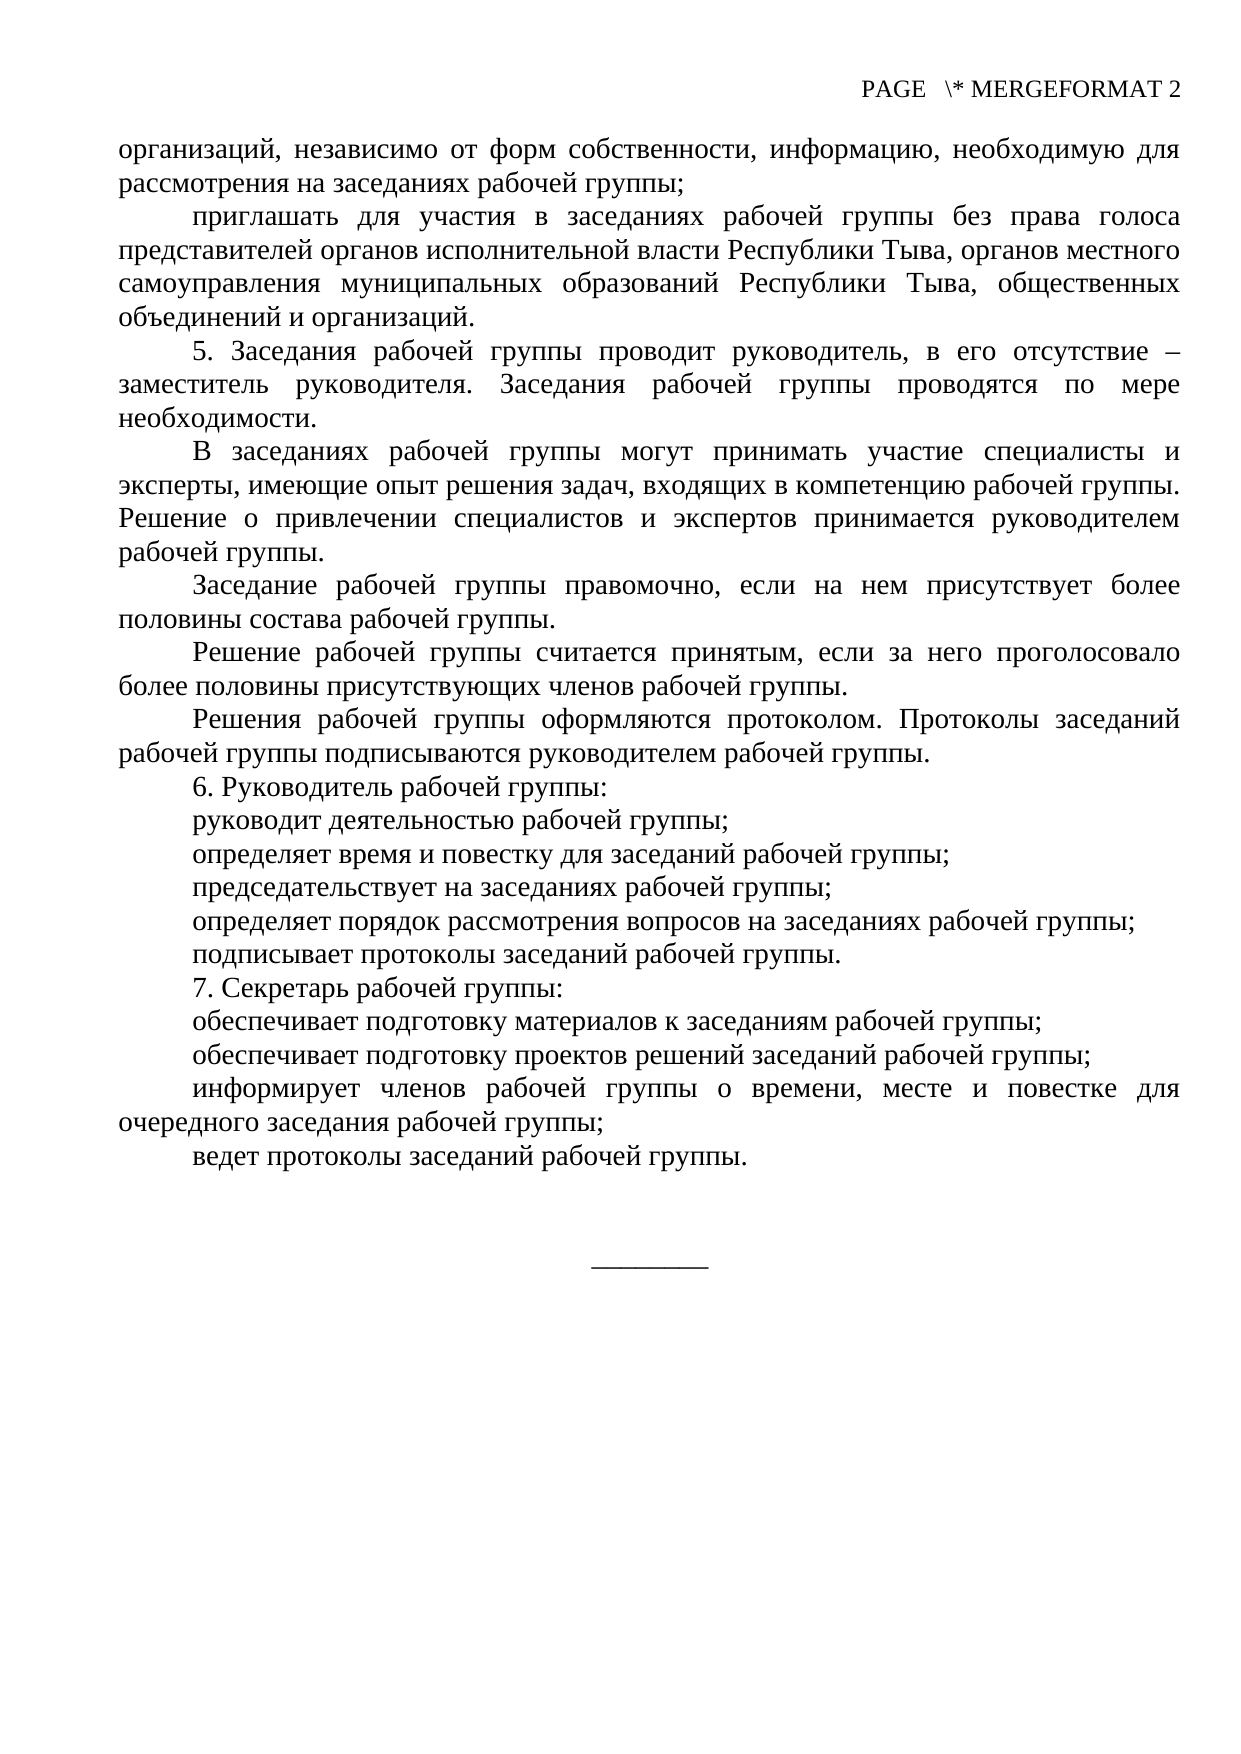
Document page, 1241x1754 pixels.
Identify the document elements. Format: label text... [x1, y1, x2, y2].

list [118, 131, 1181, 198]
text 6. Руководитель рабочей группы: [192, 769, 1181, 802]
text 5. Заседания рабочей группы проводит руководитель, в его отсутствие – заместитель руководителя. Заседания рабочей группы проводятся по мере необходимости. [118, 333, 1181, 433]
list ведет протоколы заседаний рабочей группы. [118, 1138, 1181, 1171]
list обеспечивает подготовку проектов решений заседаний рабочей группы; [118, 1037, 1181, 1071]
list Решения рабочей группы оформляются протоколом. Протоколы заседаний рабочей группы подписываются руководителем рабочей группы. [118, 702, 1181, 769]
list Решение рабочей группы считается принятым, если за него проголосовало более половины присутствующих членов рабочей группы. [118, 634, 1181, 702]
list подписывает протоколы заседаний рабочей группы. [118, 936, 1181, 970]
list руководит деятельностью рабочей группы; [118, 802, 1181, 836]
list ________ [118, 1238, 1181, 1272]
list определяет порядок рассмотрения вопросов на заседаниях рабочей группы; [118, 903, 1181, 936]
list обеспечивает подготовку материалов к заседаниям рабочей группы; [118, 1003, 1181, 1037]
list В заседаниях рабочей группы могут принимать участие специалисты и эксперты, имеющие опыт решения задач, входящих в компетенцию рабочей группы. Решение о привлечении специалистов и экспертов принимается руководителем рабочей группы. [118, 433, 1181, 567]
list председательствует на заседаниях рабочей группы; [118, 869, 1181, 903]
list Заседание рабочей группы правомочно, если на нем присутствует более половины состава рабочей группы. [118, 567, 1181, 634]
list приглашать для участия в заседаниях рабочей группы без права голоса представителей органов исполнительной власти Республики Тыва, органов местного самоуправления муниципальных образований Республики Тыва, общественных объединений и организаций. [118, 198, 1181, 333]
list информирует членов рабочей группы о времени, месте и повестке для очередного заседания рабочей группы; [118, 1071, 1181, 1138]
text 7. Секретарь рабочей группы: [192, 970, 1181, 1003]
list определяет время и повестку для заседаний рабочей группы; [118, 836, 1181, 869]
